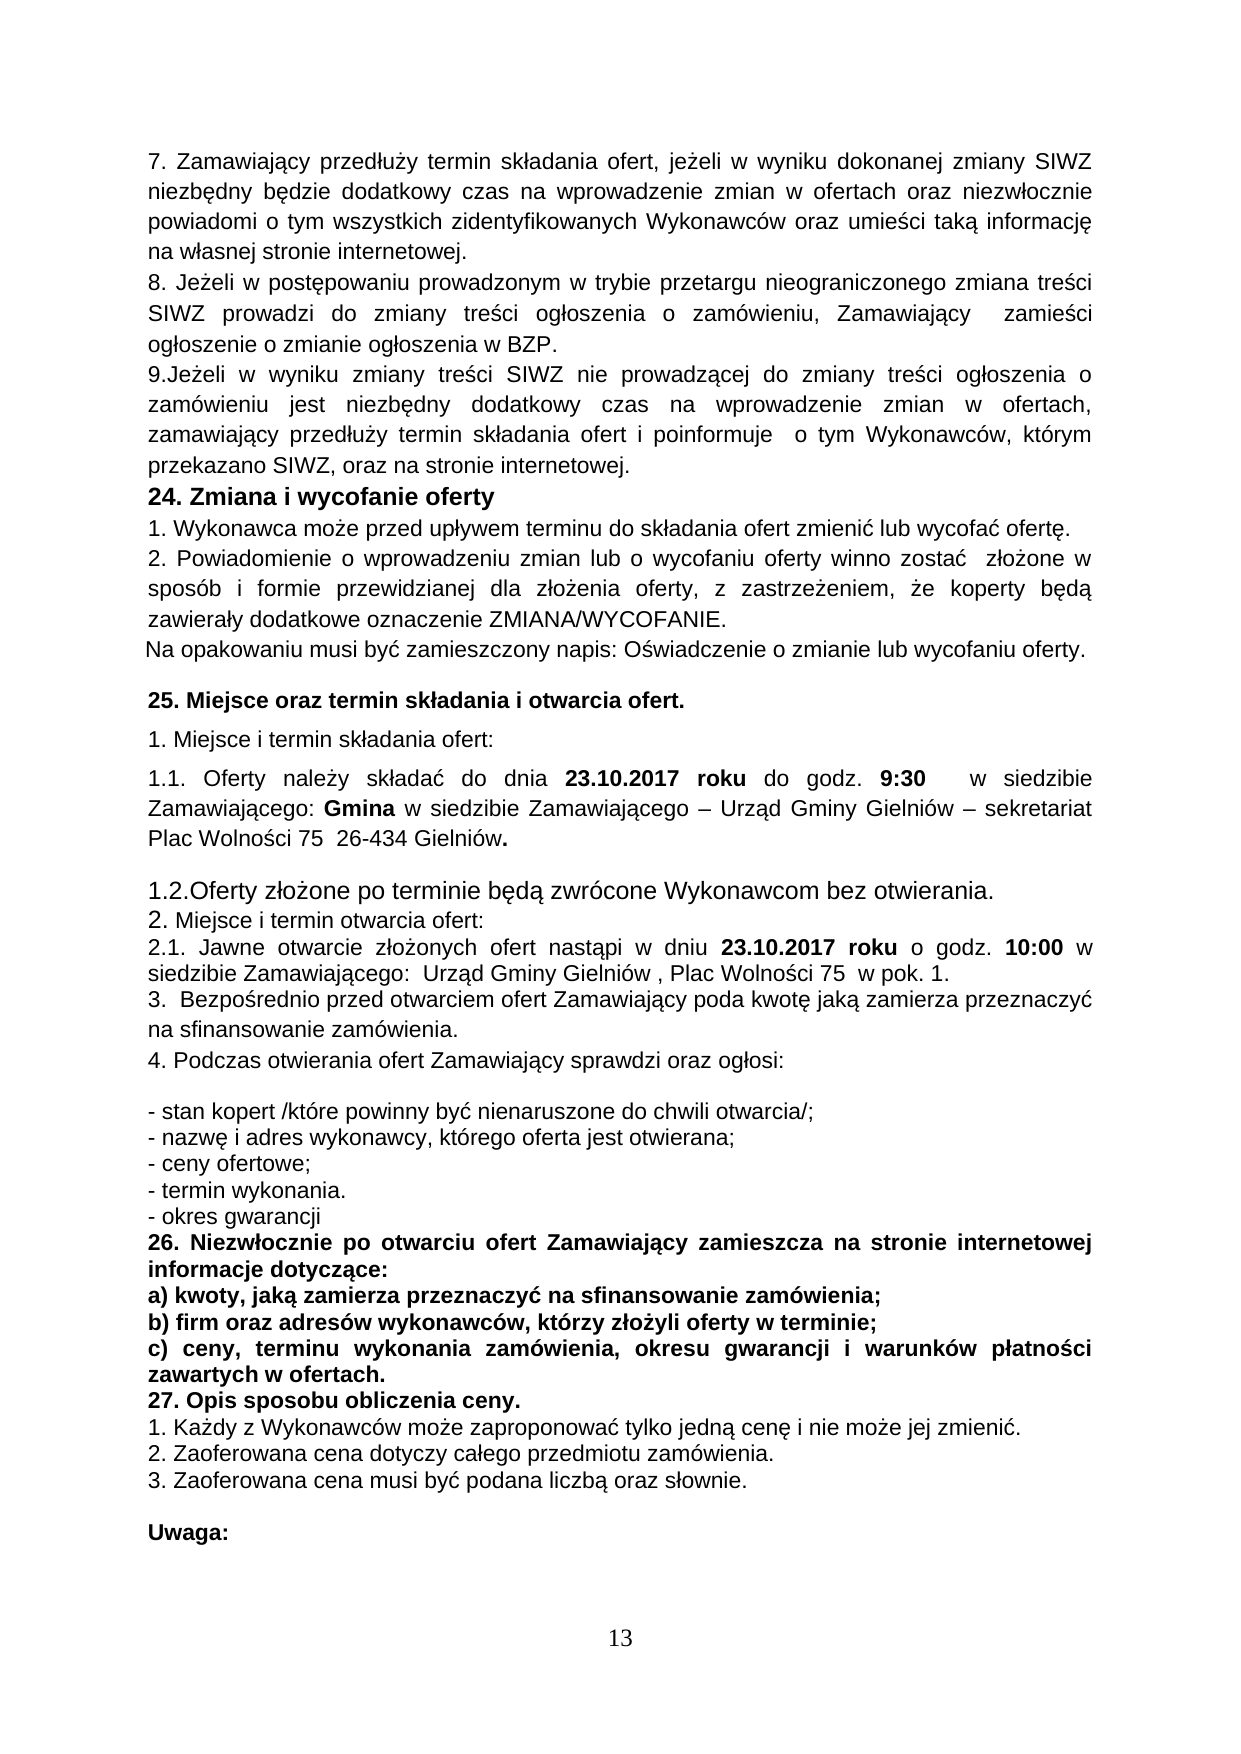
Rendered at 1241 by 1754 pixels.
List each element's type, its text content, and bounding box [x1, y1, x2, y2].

list 7. Zamawiający przedłuży termin składania ofert, jeżeli w wyniku dokonanej zmiany SIWZ niezbędny będzie dodatkowy czas na wprowadzenie zmian w ofertach oraz niezwłocznie powiadomi o tym wszystkich zidentyfikowanych Wykonawców oraz umieści taką informację na własnej stronie internetowej. [148, 148, 1093, 264]
list 3. Bezpośrednio przed otwarciem ofert Zamawiający poda kwotę jaką zamierza przeznaczyć na sfinansowanie zamówienia. [148, 986, 1093, 1043]
text 1. Miejsce i termin składania ofert: [148, 726, 1093, 752]
list 2. Powiadomienie o wprowadzeniu zmian lub o wycofaniu oferty winno zostać złożone w sposób i formie przewidzianej dla złożenia oferty, z zastrzeżeniem, że koperty będą zawierały dodatkowe oznaczenie ZMIANA/WYCOFANIE. [148, 545, 1093, 632]
text - ceny ofertowe; [148, 1150, 1093, 1177]
text 2. Zaoferowana cena dotyczy całego przedmiotu zamówienia. [148, 1440, 1093, 1467]
list 8. Jeżeli w postępowaniu prowadzonym w trybie przetargu nieograniczonego zmiana treści SIWZ prowadzi do zmiany treści ogłoszenia o zamówieniu, Zamawiający zamieści ogłoszenie o zmianie ogłoszenia w BZP. [148, 268, 1093, 357]
text 2.1. Jawne otwarcie złożonych ofert nastąpi w dniu 23.10.2017 roku o godz. 10:00 w siedzibie Zamawiającego: Urząd Gminy Gielniów , Plac Wolności 75 w pok. 1. [148, 933, 1093, 986]
text - stan kopert /które powinny być nienaruszone do chwili otwarcia/; [148, 1098, 1093, 1124]
list 4. Podczas otwierania ofert Zamawiający sprawdzi oraz ogłosi: [148, 1047, 1093, 1073]
text - termin wykonania. [148, 1177, 1093, 1203]
text 1.2.Oferty złożone po terminie będą zwrócone Wykonawcom bez otwierania. [148, 876, 1093, 905]
text 27. Opis sposobu obliczenia ceny. [148, 1387, 1093, 1414]
text - nazwę i adres wykonawcy, którego oferta jest otwierana; [148, 1124, 1093, 1150]
text c) ceny, terminu wykonania zamówienia, okresu gwarancji i warunków płatności zawartych w ofertach. [148, 1335, 1093, 1387]
text b) firm oraz adresów wykonawców, którzy złożyli oferty w terminie; [148, 1308, 1093, 1335]
text - okres gwarancji [148, 1203, 1093, 1229]
list 1.1. Oferty należy składać do dnia 23.10.2017 roku do godz. 9:30 w siedzibie Zamawiającego: Gmina w siedzibie Zamawiającego – Urząd Gminy Gielniów – sekretariat Plac Wolności 75 26-434 Gielniów. [148, 764, 1093, 851]
text a) kwoty, jaką zamierza przeznaczyć na sfinansowanie zamówienia; [148, 1282, 1093, 1308]
text 26. Niezwłocznie po otwarciu ofert Zamawiający zamieszcza na stronie internetowej informacje dotyczące: [148, 1229, 1093, 1282]
text 25. Miejsce oraz termin składania i otwarcia ofert. [148, 687, 1093, 713]
list Na opakowaniu musi być zamieszczony napis: Oświadczenie o zmianie lub wycofaniu oferty. [126, 636, 1093, 662]
text 3. Zaoferowana cena musi być podana liczbą oraz słownie. [148, 1467, 1093, 1493]
text Uwaga: [148, 1519, 1093, 1546]
list 24. Zmiana i wycofanie oferty [148, 482, 1093, 511]
list 9.Jeżeli w wyniku zmiany treści SIWZ nie prowadzącej do zmiany treści ogłoszenia o zamówieniu jest niezbędny dodatkowy czas na wprowadzenie zmian w ofertach, zamawiający przedłuży termin składania ofert i poinformuje o tym Wykonawców, którym przekazano SIWZ, oraz na stronie internetowej. [148, 361, 1093, 478]
text 1. Każdy z Wykonawców może zaproponować tylko jedną cenę i nie może jej zmienić. [148, 1414, 1093, 1440]
text 2. Miejsce i termin otwarcia ofert: [148, 905, 1093, 933]
list 1. Wykonawca może przed upływem terminu do składania ofert zmienić lub wycofać ofertę. [148, 515, 1093, 541]
